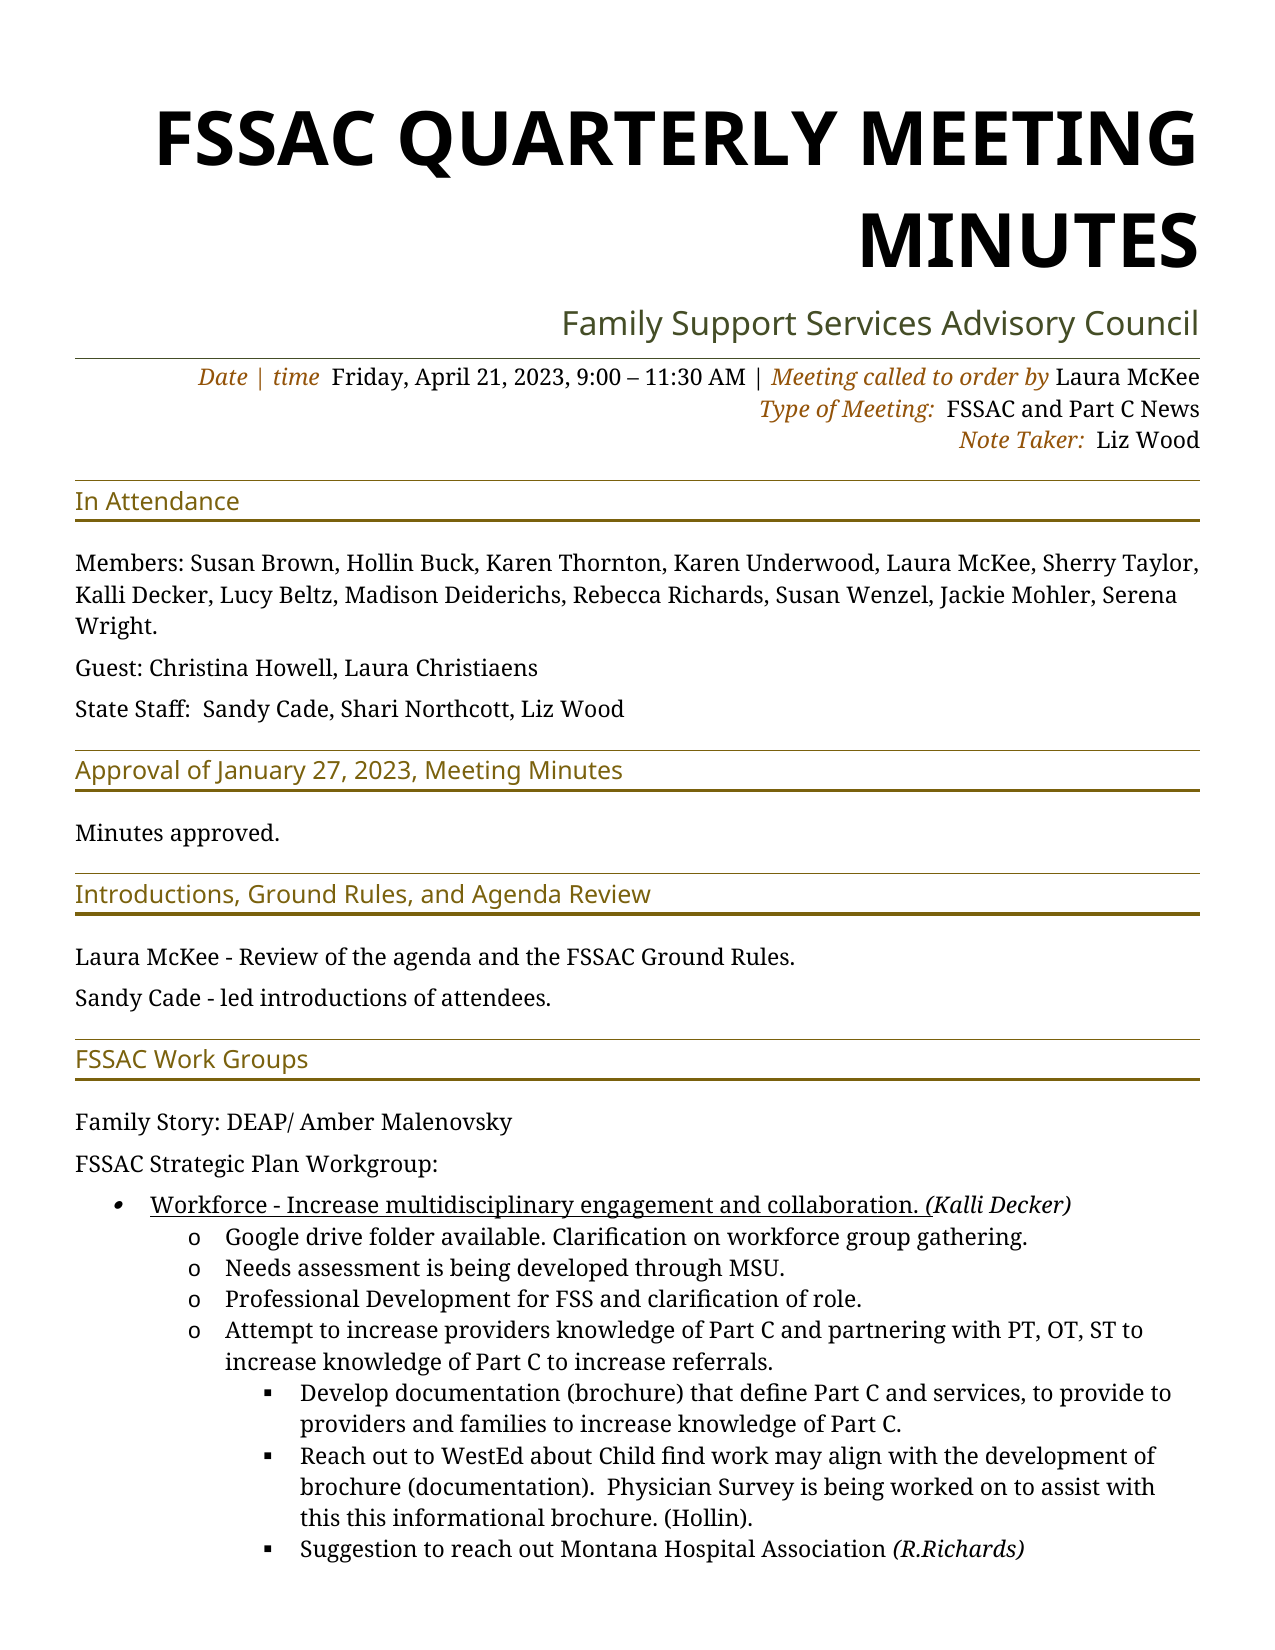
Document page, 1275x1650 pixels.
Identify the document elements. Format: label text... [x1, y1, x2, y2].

text Members: Susan Brown, Hollin Buck, Karen Thornton, Karen Underwood, Laura McKee, Sherry Taylor, Kalli Decker, Lucy Beltz, Madison Deiderichs, Rebecca Richards, Susan Wenzel, Jackie Mohler, Serena Wright. [75, 547, 1200, 641]
text Minutes approved. [75, 817, 1200, 848]
subtitle Introductions, Ground Rules, and Agenda Review [75, 874, 1200, 912]
title FSSAC QUARTERLY MEETING minutes [75, 85, 1200, 290]
subtitle Approval of January 27, 2023, Meeting Minutes [75, 751, 1200, 789]
list Google drive folder available. Clarification on workforce group gathering. [187, 1220, 1200, 1252]
text Laura McKee - Review of the agenda and the FSSAC Ground Rules. [75, 941, 1200, 972]
subtitle FSSAC Work Groups [75, 1040, 1200, 1078]
text Type of Meeting: FSSAC and Part C News [75, 392, 1200, 424]
list Needs assessment is being developed through MSU. [187, 1252, 1200, 1283]
list Attempt to increase providers knowledge of Part C and partnering with PT, OT, ST to increase knowledge of Part C to increase referrals. [187, 1314, 1200, 1377]
text Guest: Christina Howell, Laura Christiaens [75, 652, 1200, 683]
list Reach out to WestEd about Child find work may align with the development of brochure (documentation). Physician Survey is being worked on to assist with this this informational brochure. (Hollin). [262, 1439, 1200, 1533]
text FSSAC Strategic Plan Workgroup: [75, 1147, 1200, 1179]
list Develop documentation (brochure) that define Part C and services, to provide to providers and families to increase knowledge of Part C. [262, 1377, 1200, 1439]
text Family Story: DEAP/ Amber Malenovsky [75, 1106, 1200, 1137]
list Workforce - Increase multidisciplinary engagement and collaboration. (Kalli Decker) [112, 1189, 1200, 1220]
text Friday, April 21, 2023, 9:00 – 11:30 AM | Laura McKee [75, 359, 1200, 392]
list Professional Development for FSS and clarification of role. [187, 1283, 1200, 1314]
text Sandy Cade - led introductions of attendees. [75, 982, 1200, 1013]
text Note Taker: Liz Wood [75, 424, 1200, 455]
text State Staff: Sandy Cade, Shari Northcott, Liz Wood [75, 693, 1200, 724]
subtitle Family Support Services Advisory Council [75, 300, 1200, 346]
list Suggestion to reach out Montana Hospital Association (R.Richards) [262, 1533, 1200, 1564]
